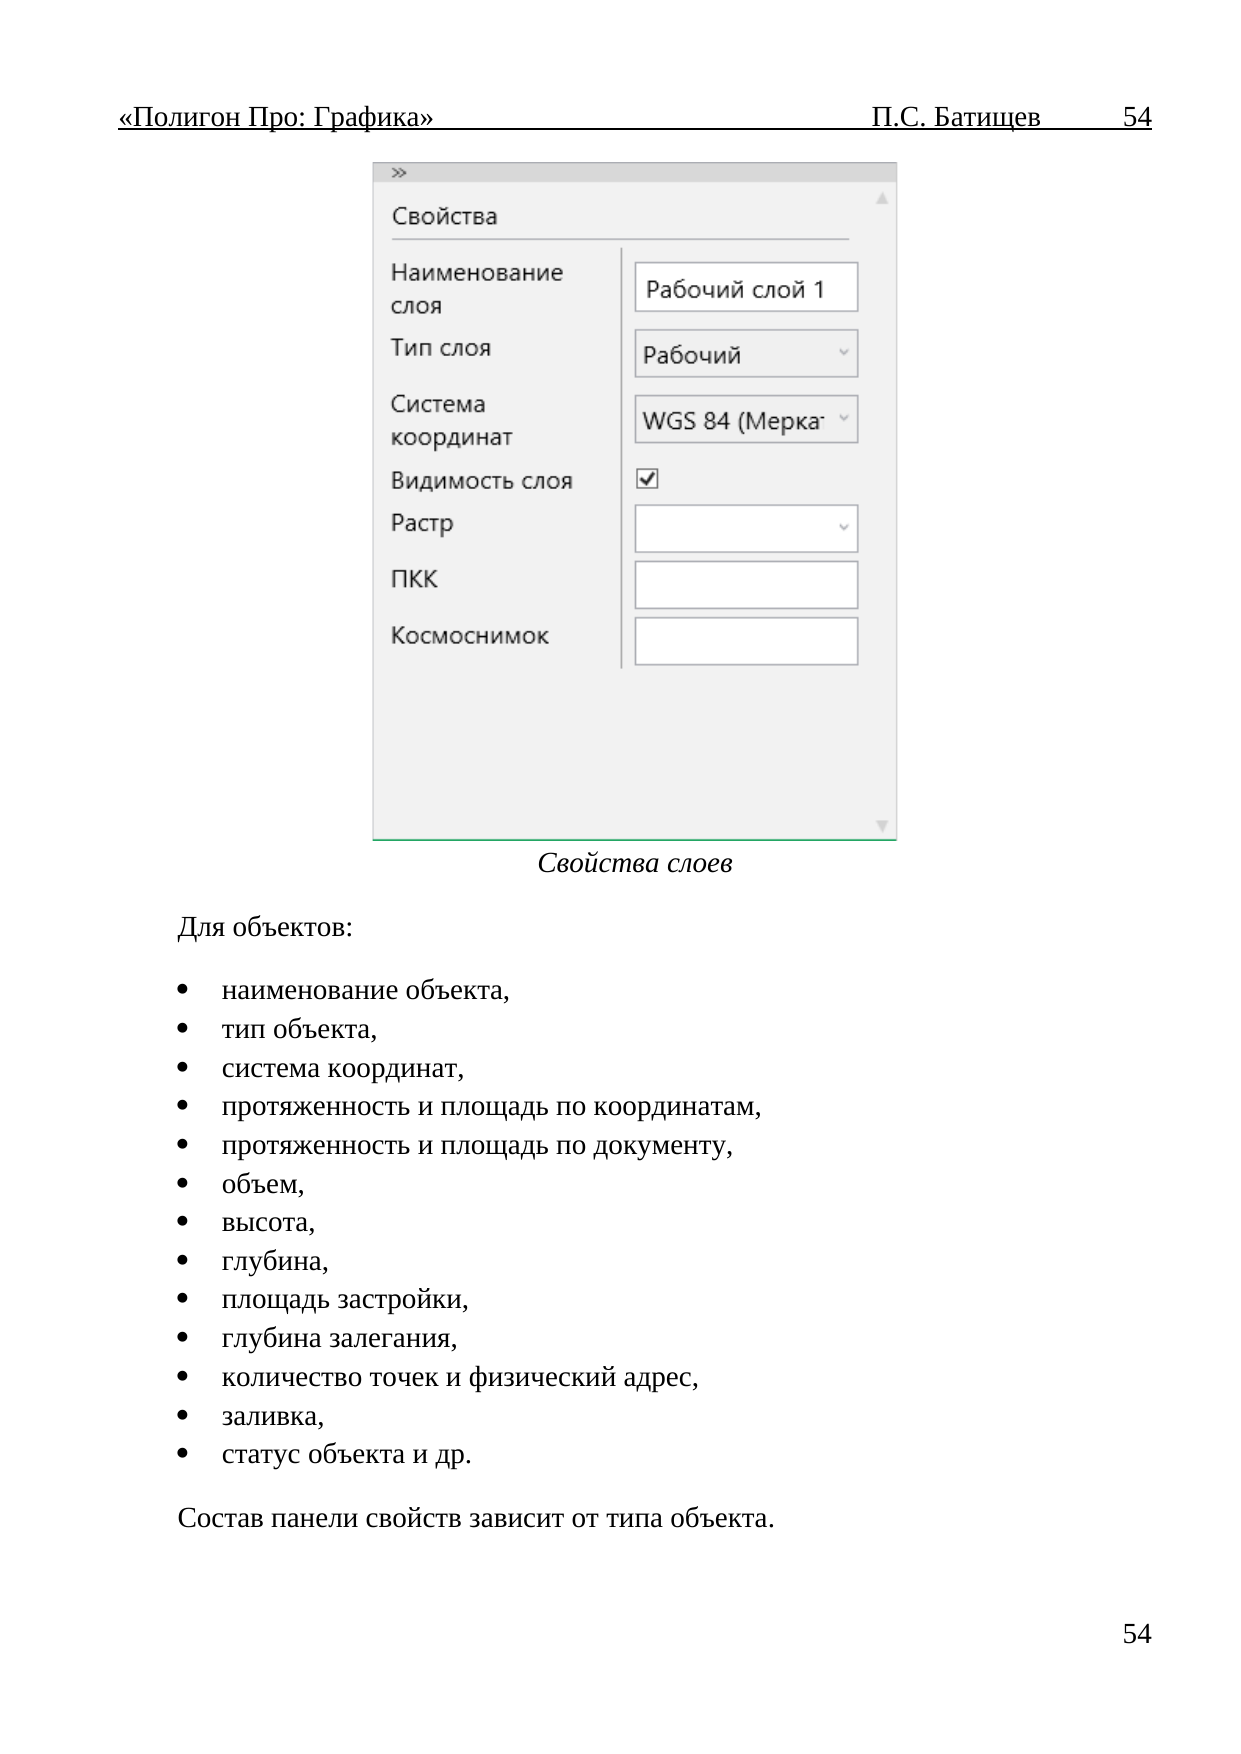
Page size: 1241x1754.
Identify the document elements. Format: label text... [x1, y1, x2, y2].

list количество точек и физический адрес, [177, 1359, 1152, 1393]
list протяженность и площадь по документу, [177, 1127, 1152, 1161]
text Для объектов: [118, 909, 1152, 942]
list площадь застройки, [177, 1282, 1152, 1315]
text Состав панели свойств зависит от типа объекта. [118, 1500, 1152, 1533]
list высота, [177, 1204, 1152, 1238]
list тип объекта, [177, 1011, 1152, 1045]
picture [372, 162, 898, 841]
list наименование объекта, [177, 972, 1152, 1006]
list объем, [177, 1166, 1152, 1199]
list статус объекта и др. [177, 1436, 1152, 1470]
list глубина, [177, 1243, 1152, 1277]
list глубина залегания, [177, 1320, 1152, 1354]
list система координат, [177, 1050, 1152, 1083]
list протяженность и площадь по координатам, [177, 1088, 1152, 1122]
list заливка, [177, 1398, 1152, 1431]
